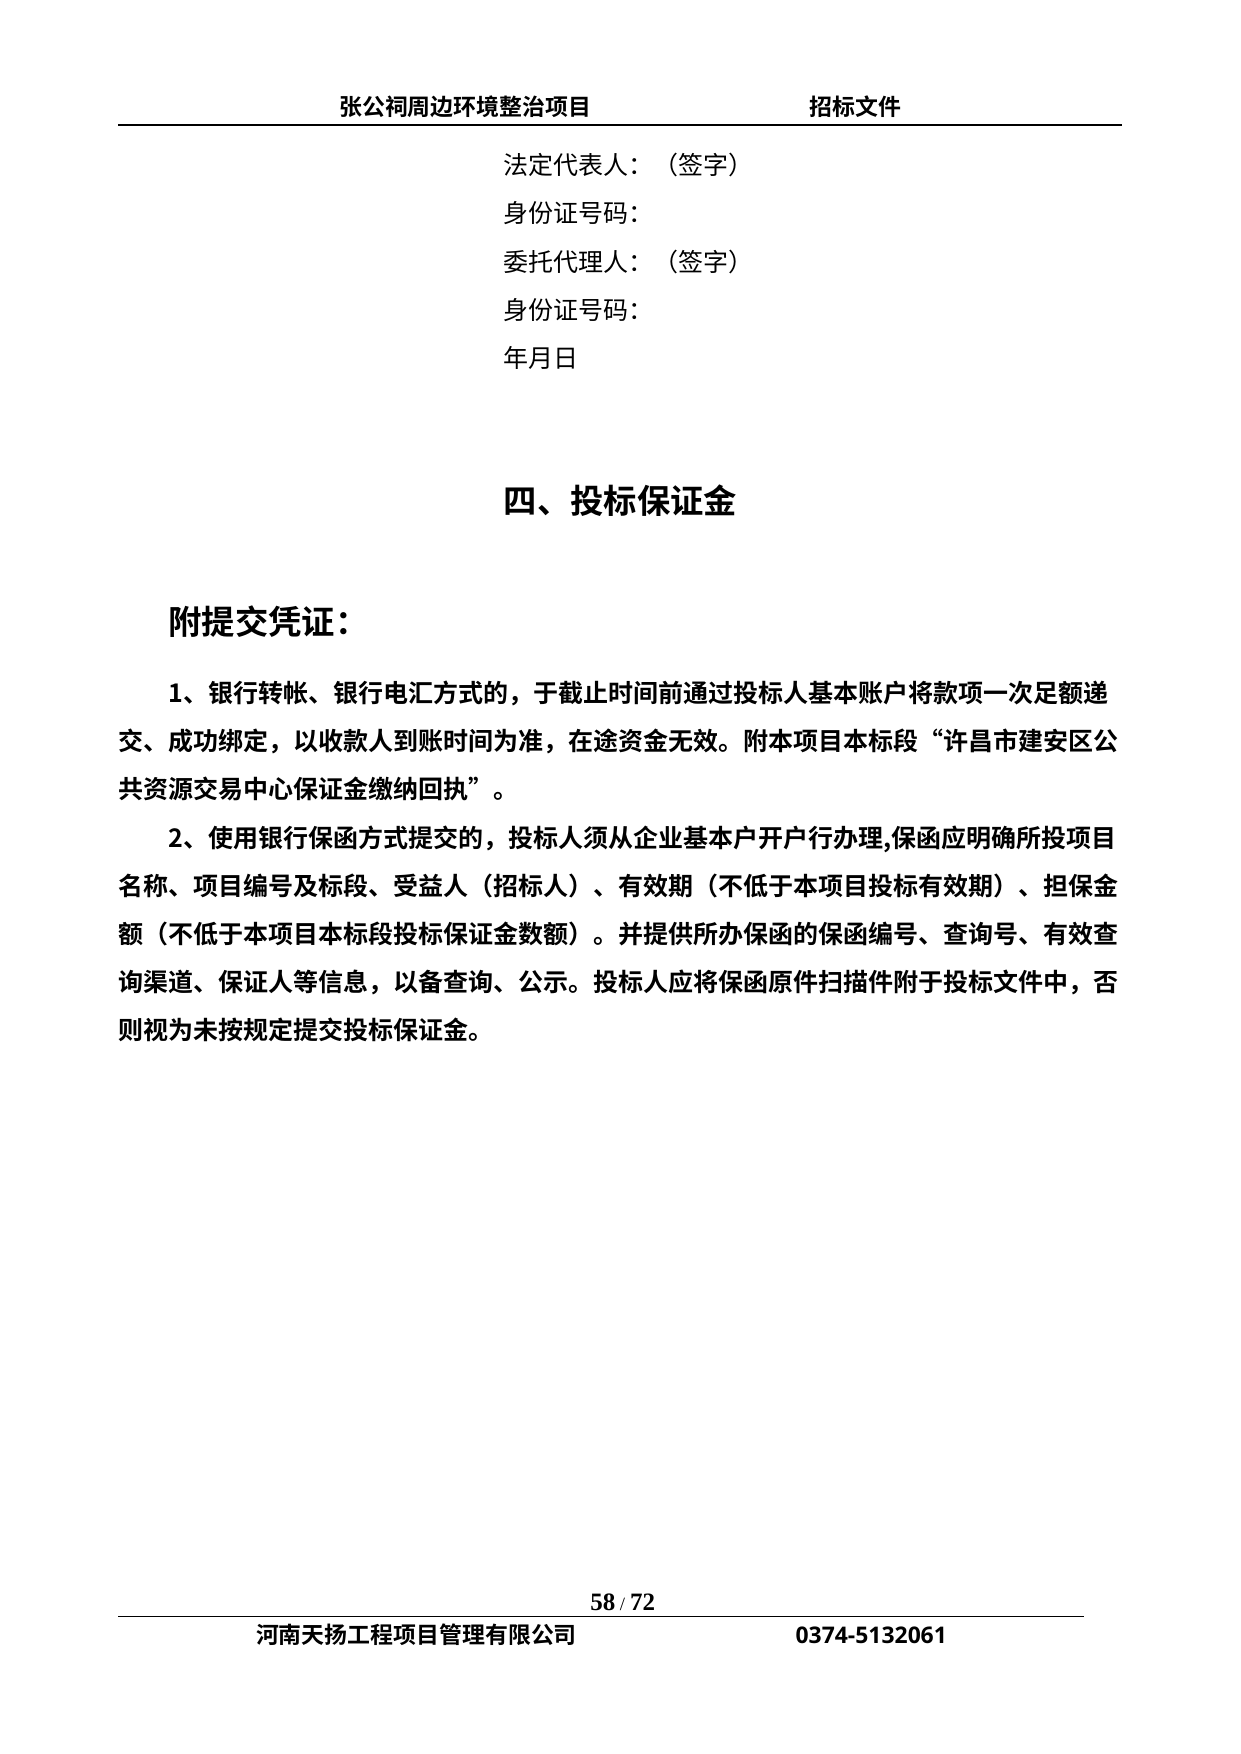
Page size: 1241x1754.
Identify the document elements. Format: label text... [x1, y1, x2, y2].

text 法定代表人：（签字） [118, 140, 1122, 188]
text 身份证号码： [118, 284, 1122, 332]
text 身份证号码： [118, 188, 1122, 236]
text 四、投标保证金 [118, 451, 1122, 547]
text 附提交凭证： [118, 572, 1122, 668]
text 委托代理人：（签字） [118, 236, 1122, 284]
text 1、银行转帐、银行电汇方式的，于截止时间前通过投标人基本账户将款项一次足额递交、成功绑定，以收款人到账时间为准，在途资金无效。附本项目本标段“许昌市建安区公共资源交易中心保证金缴纳回执”。 [118, 668, 1122, 812]
text 年月日 [118, 332, 1122, 380]
text 2、使用银行保函方式提交的，投标人须从企业基本户开户行办理,保函应明确所投项目名称、项目编号及标段、受益人（招标人）、有效期（不低于本项目投标有效期）、担保金额（不低于本项目本标段投标保证金数额）。并提供所办保函的保函编号、查询号、有效查询渠道、保证人等信息，以备查询、公示。投标人应将保函原件扫描件附于投标文件中，否则视为未按规定提交投标保证金。 [118, 812, 1122, 1053]
